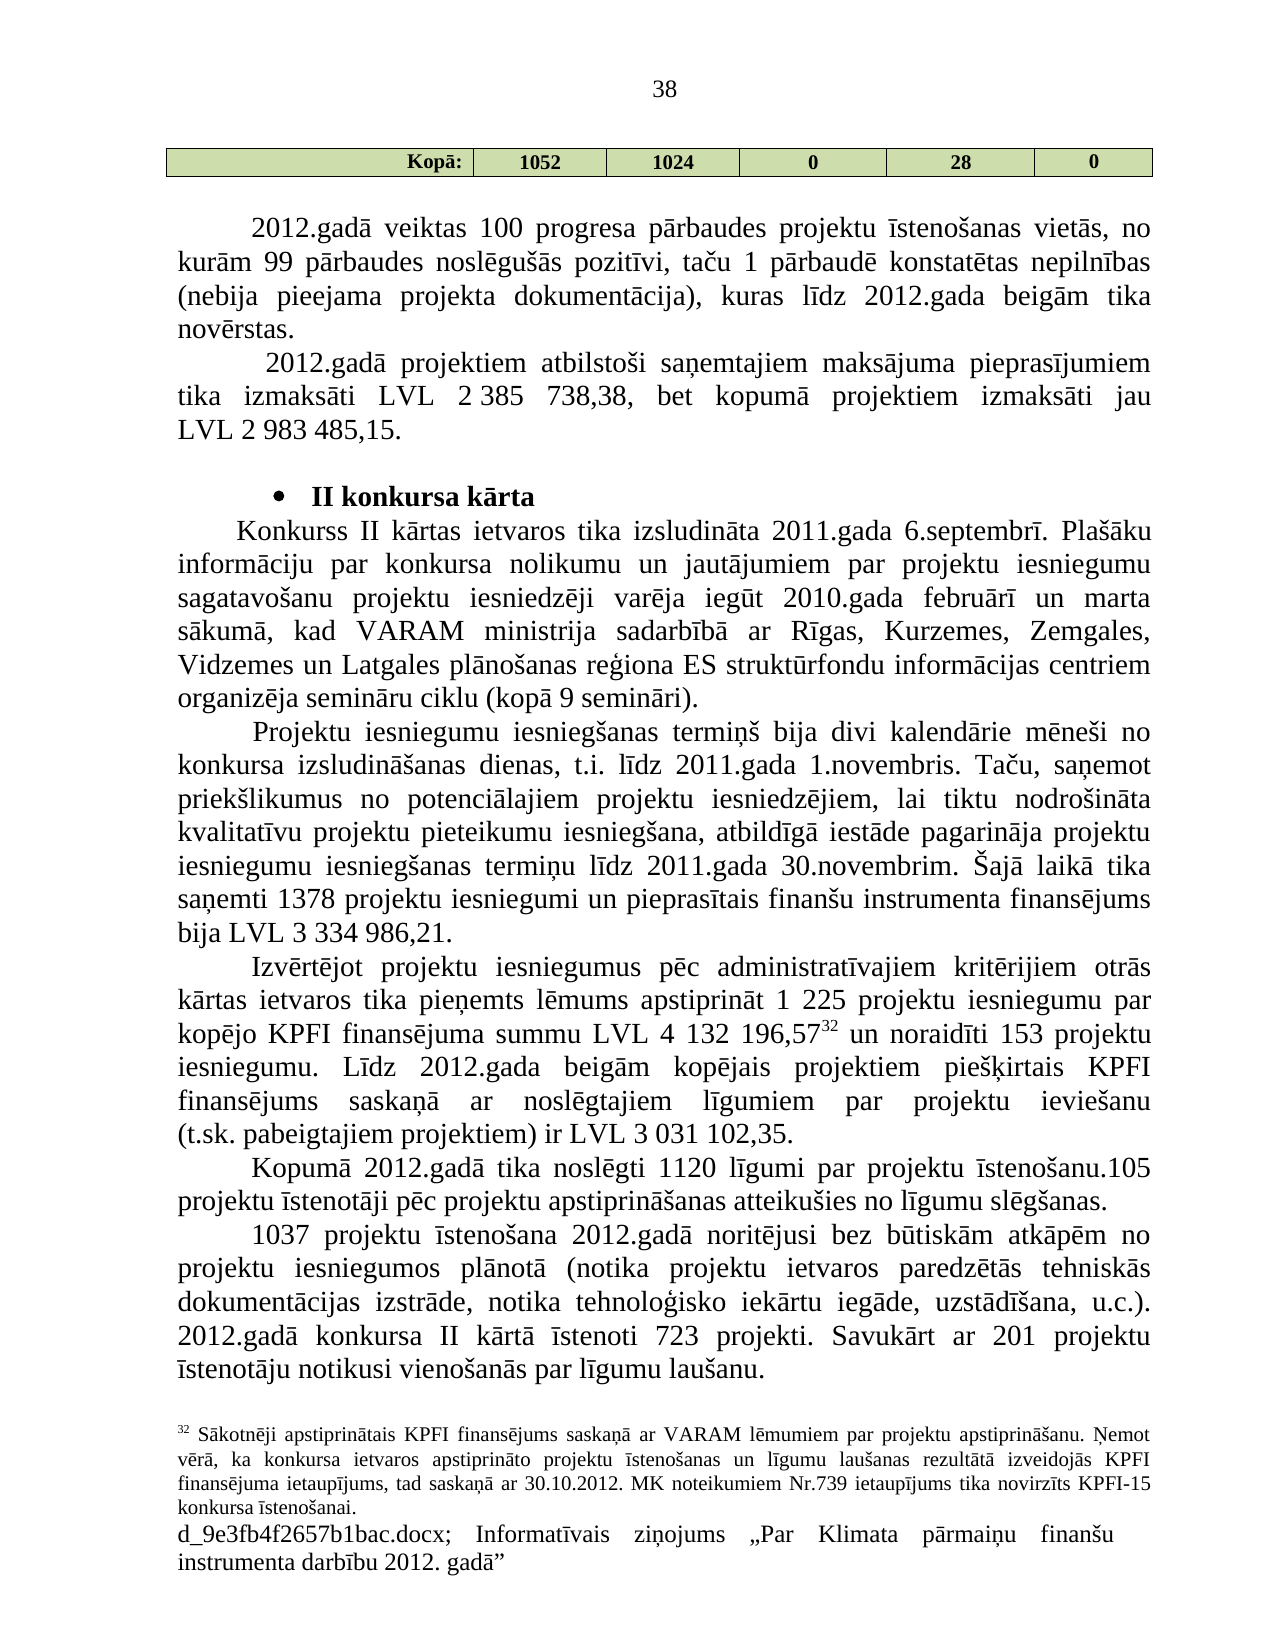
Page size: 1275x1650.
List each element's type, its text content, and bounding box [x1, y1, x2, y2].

table_cell 1024 [607, 149, 739, 176]
text 2012.gadā veiktas 100 progresa pārbaudes projektu īstenošanas vietās, no kurām 99 pārbaudes noslēgušās pozitīvi, taču 1 pārbaudē konstatētas nepilnības (nebija pieejama projekta dokumentācija), kuras līdz 2012.gada beigām tika novērstas. [177, 211, 1152, 345]
text Projektu iesniegumu iesniegšanas termiņš bija divi kalendārie mēneši no konkursa izsludināšanas dienas, t.i. līdz 2011.gada 1.novembris. Taču, saņemot priekšlikumus no potenciālajiem projektu iesniedzējiem, lai tiktu nodrošināta kvalitatīvu projektu pieteikumu iesniegšana, atbildīgā iestāde pagarināja projektu iesniegumu iesniegšanas termiņu līdz 2011.gada 30.novembrim. Šajā laikā tika saņemti 1378 projektu iesniegumi un pieprasītais finanšu instrumenta finansējums bija LVL 3 334 986,21. [177, 714, 1152, 949]
text Konkurss II kārtas ietvaros tika izsludināta 2011.gada 6.septembrī. Plašāku informāciju par konkursa nolikumu un jautājumiem par projektu iesniegumu sagatavošanu projektu iesniedzēji varēja iegūt 2010.gada februārī un marta sākumā, kad VARAM ministrija sadarbībā ar Rīgas, Kurzemes, Zemgales, Vidzemes un Latgales plānošanas reģiona ES struktūrfondu informācijas centriem organizēja semināru ciklu (kopā 9 semināri). [177, 513, 1152, 714]
text 1037 projektu īstenošana 2012.gadā noritējusi bez būtiskām atkāpēm no projektu iesniegumos plānotā (notika projektu ietvaros paredzētās tehniskās dokumentācijas izstrāde, notika tehnoloģisko iekārtu iegāde, uzstādīšana, u.c.). 2012.gadā konkursa II kārtā īstenoti 723 projekti. Savukārt ar 201 projektu īstenotāju notikusi vienošanās par līgumu laušanu. [177, 1217, 1152, 1385]
table_cell Kopā: [167, 149, 473, 176]
list II konkursa kārta [274, 479, 1152, 513]
text Izvērtējot projektu iesniegumus pēc administratīvajiem kritērijiem otrās kārtas ietvaros tika pieņemts lēmums apstiprināt 1 225 projektu iesniegumu par kopējo KPFI finansējuma summu LVL 4 132 196,57 un noraidīti 153 projektu iesniegumu. Līdz 2012.gada beigām kopējais projektiem piešķirtais KPFI finansējums saskaņā ar noslēgtajiem līgumiem par projektu ieviešanu (t.sk. pabeigtajiem projektiem) ir LVL 3 031 102,35. [177, 949, 1152, 1150]
table_cell 0 [740, 149, 886, 176]
text Kopumā 2012.gadā tika noslēgti 1120 līgumi par projektu īstenošanu.105 projektu īstenotāji pēc projektu apstiprināšanas atteikušies no līgumu slēgšanas. [177, 1150, 1152, 1217]
table_cell 28 [887, 149, 1034, 176]
text 2012.gadā projektiem atbilstoši saņemtajiem maksājuma pieprasījumiem tika izmaksāti LVL 2 385 738,38, bet kopumā projektiem izmaksāti jau LVL 2 983 485,15. [177, 345, 1152, 445]
table_cell 0 [1035, 149, 1152, 176]
table_cell 1052 [474, 149, 606, 176]
